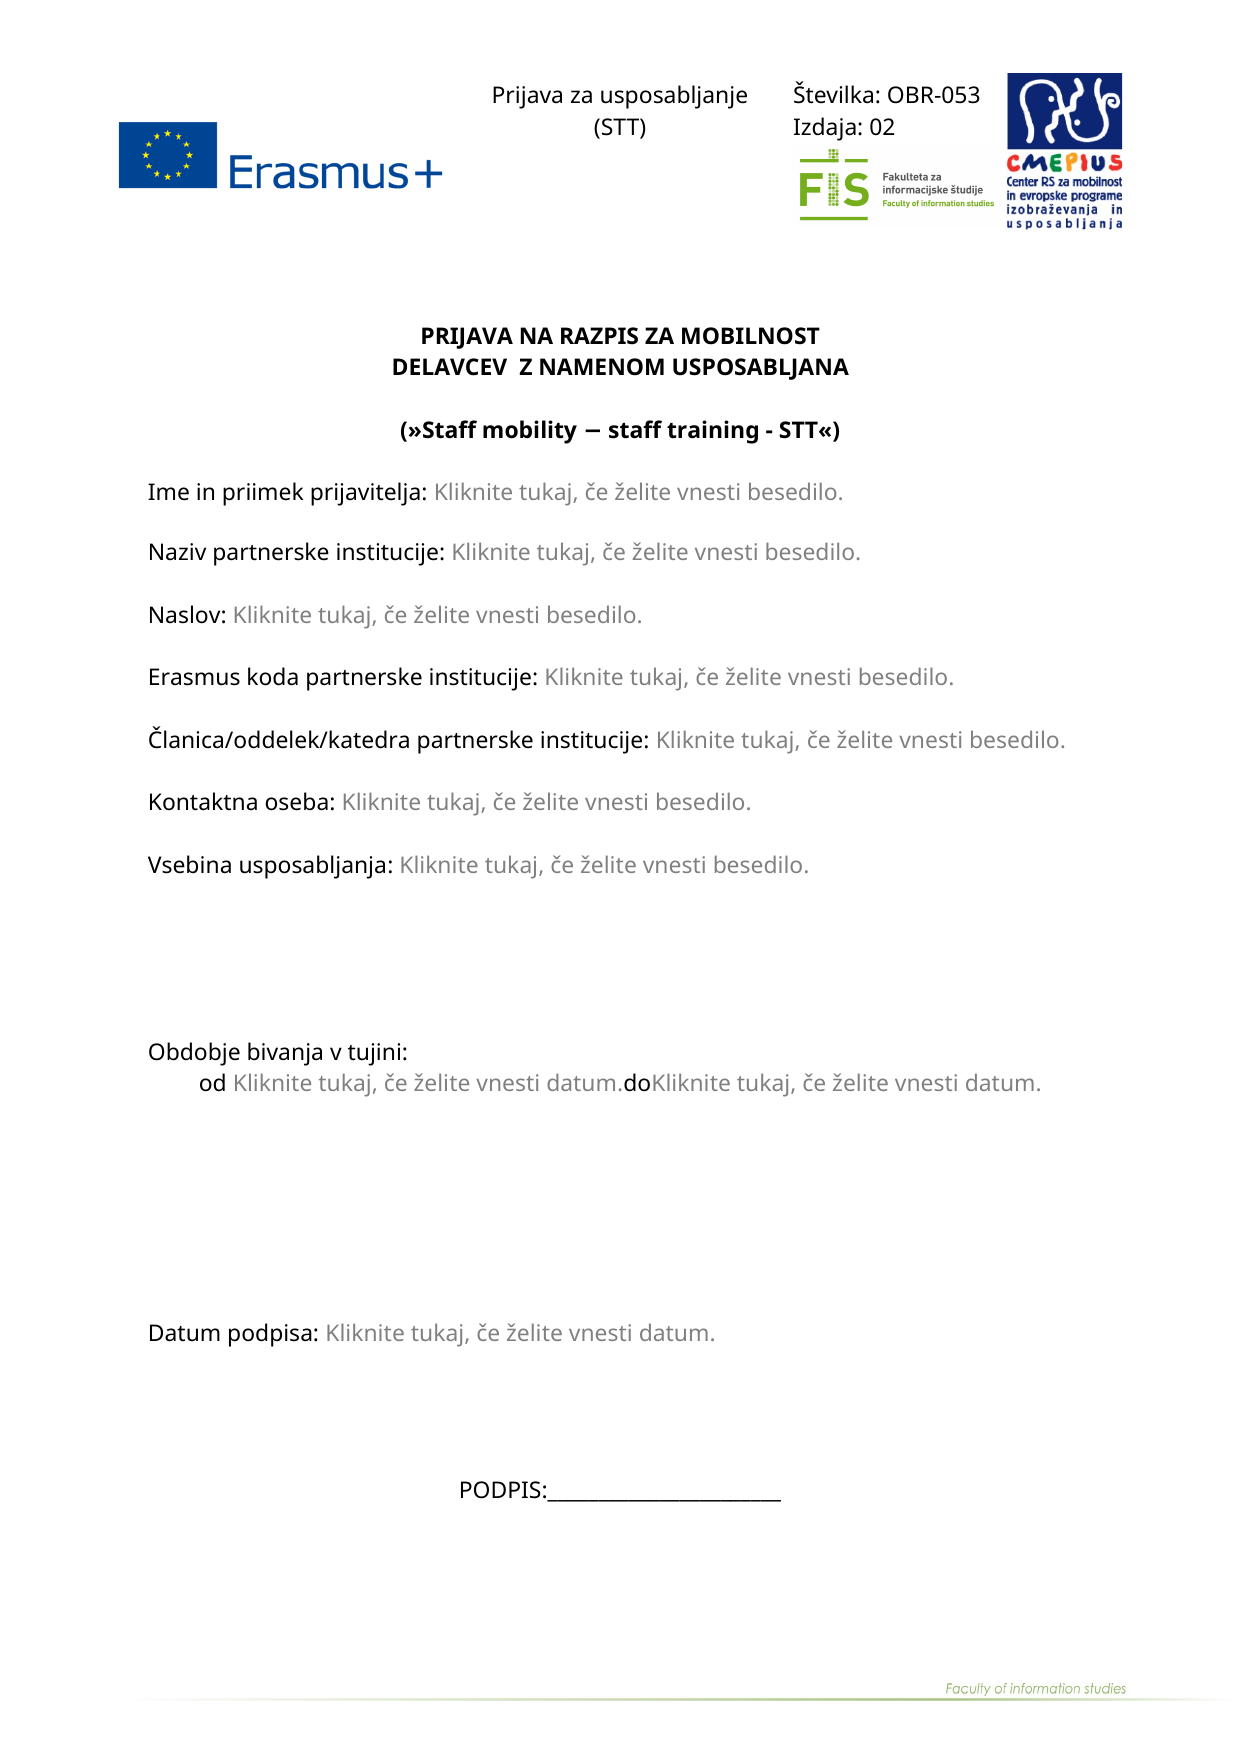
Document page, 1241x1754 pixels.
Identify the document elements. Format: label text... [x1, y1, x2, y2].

text Vsebina usposabljanja: [148, 848, 1093, 880]
text Ime in priimek prijavitelja: [148, 476, 1093, 507]
text od do [148, 1067, 1093, 1098]
text Naslov: [148, 598, 1093, 630]
text (»Staff mobility − staff training - STT«) [148, 413, 1093, 445]
text Obdobje bivanja v tujini: [148, 1036, 1093, 1067]
text Kontaktna oseba: [148, 786, 1093, 817]
text Erasmus koda partnerske institucije: [148, 661, 1093, 692]
text PODPIS:_______________________ [148, 1473, 1093, 1505]
text Datum podpisa: [148, 1317, 1093, 1348]
picture [792, 142, 1002, 228]
picture [118, 122, 443, 189]
picture [1005, 73, 1123, 232]
text PRIJAVA NA RAZPIS ZA MOBILNOST [148, 320, 1093, 351]
text Članica/oddelek/katedra partnerske institucije: [148, 723, 1093, 755]
text Naziv partnerske institucije: [148, 536, 1093, 567]
text DELAVCEV Z NAMENOM USPOSABLJANA [148, 351, 1093, 382]
picture [114, 1683, 1239, 1701]
